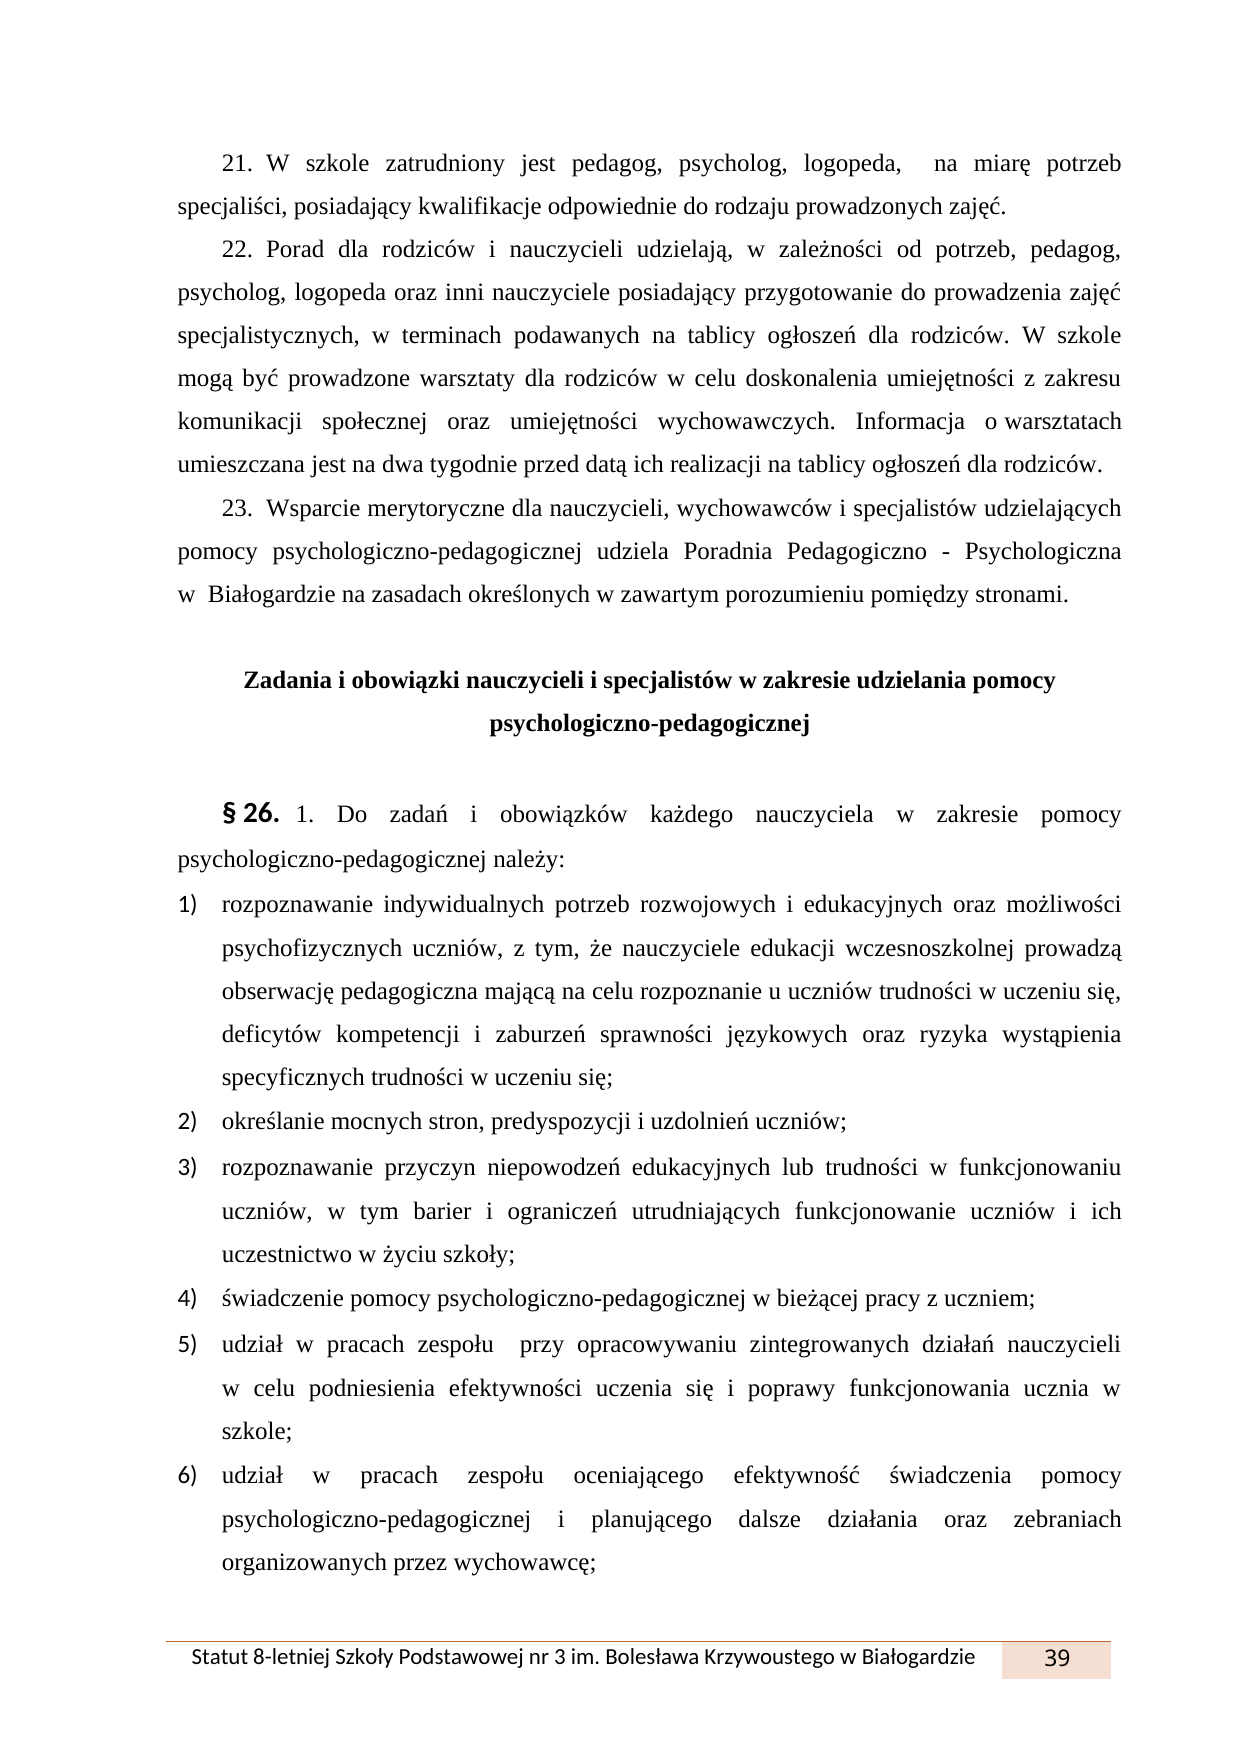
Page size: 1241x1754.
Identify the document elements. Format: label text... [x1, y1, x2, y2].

list W szkole zatrudniony jest pedagog, psycholog, logopeda, na miarę potrzeb specjaliści, posiadający kwalifikacje odpowiednie do rodzaju prowadzonych zajęć. [177, 148, 1122, 219]
list udział w pracach zespołu oceniającego efektywność świadczenia pomocy psychologiczno-pedagogicznej i planującego dalsze działania oraz zebraniach organizowanych przez wychowawcę; [177, 1459, 1122, 1576]
list rozpoznawanie przyczyn niepowodzeń edukacyjnych lub trudności w funkcjonowaniu uczniów, w tym barier i ograniczeń utrudniających funkcjonowanie uczniów i ich uczestnictwo w życiu szkoły; [177, 1151, 1122, 1268]
list Porad dla rodziców i nauczycieli udzielają, w zależności od potrzeb, pedagog, psycholog, logopeda oraz inni nauczyciele posiadający przygotowanie do prowadzenia zajęć specjalistycznych, w terminach podawanych na tablicy ogłoszeń dla rodziców. W szkole mogą być prowadzone warsztaty dla rodziców w celu doskonalenia umiejętności z zakresu komunikacji społecznej oraz umiejętności wychowawczych. Informacja o warsztatach umieszczana jest na dwa tygodnie przed datą ich realizacji na tablicy ogłoszeń dla rodziców. [177, 234, 1122, 478]
list Zadania i obowiązki nauczycieli i specjalistów w zakresie udzielania pomocy psychologiczno-pedagogicznej [177, 665, 1122, 737]
list świadczenie pomocy psychologiczno-pedagogicznej w bieżącej pracy z uczniem; [177, 1282, 1122, 1312]
list 1. Do zadań i obowiązków każdego nauczyciela w zakresie pomocy psychologiczno-pedagogicznej należy: [177, 794, 1122, 873]
list rozpoznawanie indywidualnych potrzeb rozwojowych i edukacyjnych oraz możliwości psychofizycznych uczniów, z tym, że nauczyciele edukacji wczesnoszkolnej prowadzą obserwację pedagogiczna mającą na celu rozpoznanie u uczniów trudności w uczeniu się, deficytów kompetencji i zaburzeń sprawności językowych oraz ryzyka wystąpienia specyficznych trudności w uczeniu się; [177, 888, 1122, 1091]
list Wsparcie merytoryczne dla nauczycieli, wychowawców i specjalistów udzielających pomocy psychologiczno-pedagogicznej udziela Poradnia Pedagogiczno - Psychologiczna w Białogardzie na zasadach określonych w zawartym porozumieniu pomiędzy stronami. [177, 493, 1122, 608]
list określanie mocnych stron, predyspozycji i uzdolnień uczniów; [177, 1105, 1122, 1136]
list udział w pracach zespołu przy opracowywaniu zintegrowanych działań nauczycieli w celu podniesienia efektywności uczenia się i poprawy funkcjonowania ucznia w szkole; [177, 1328, 1122, 1444]
